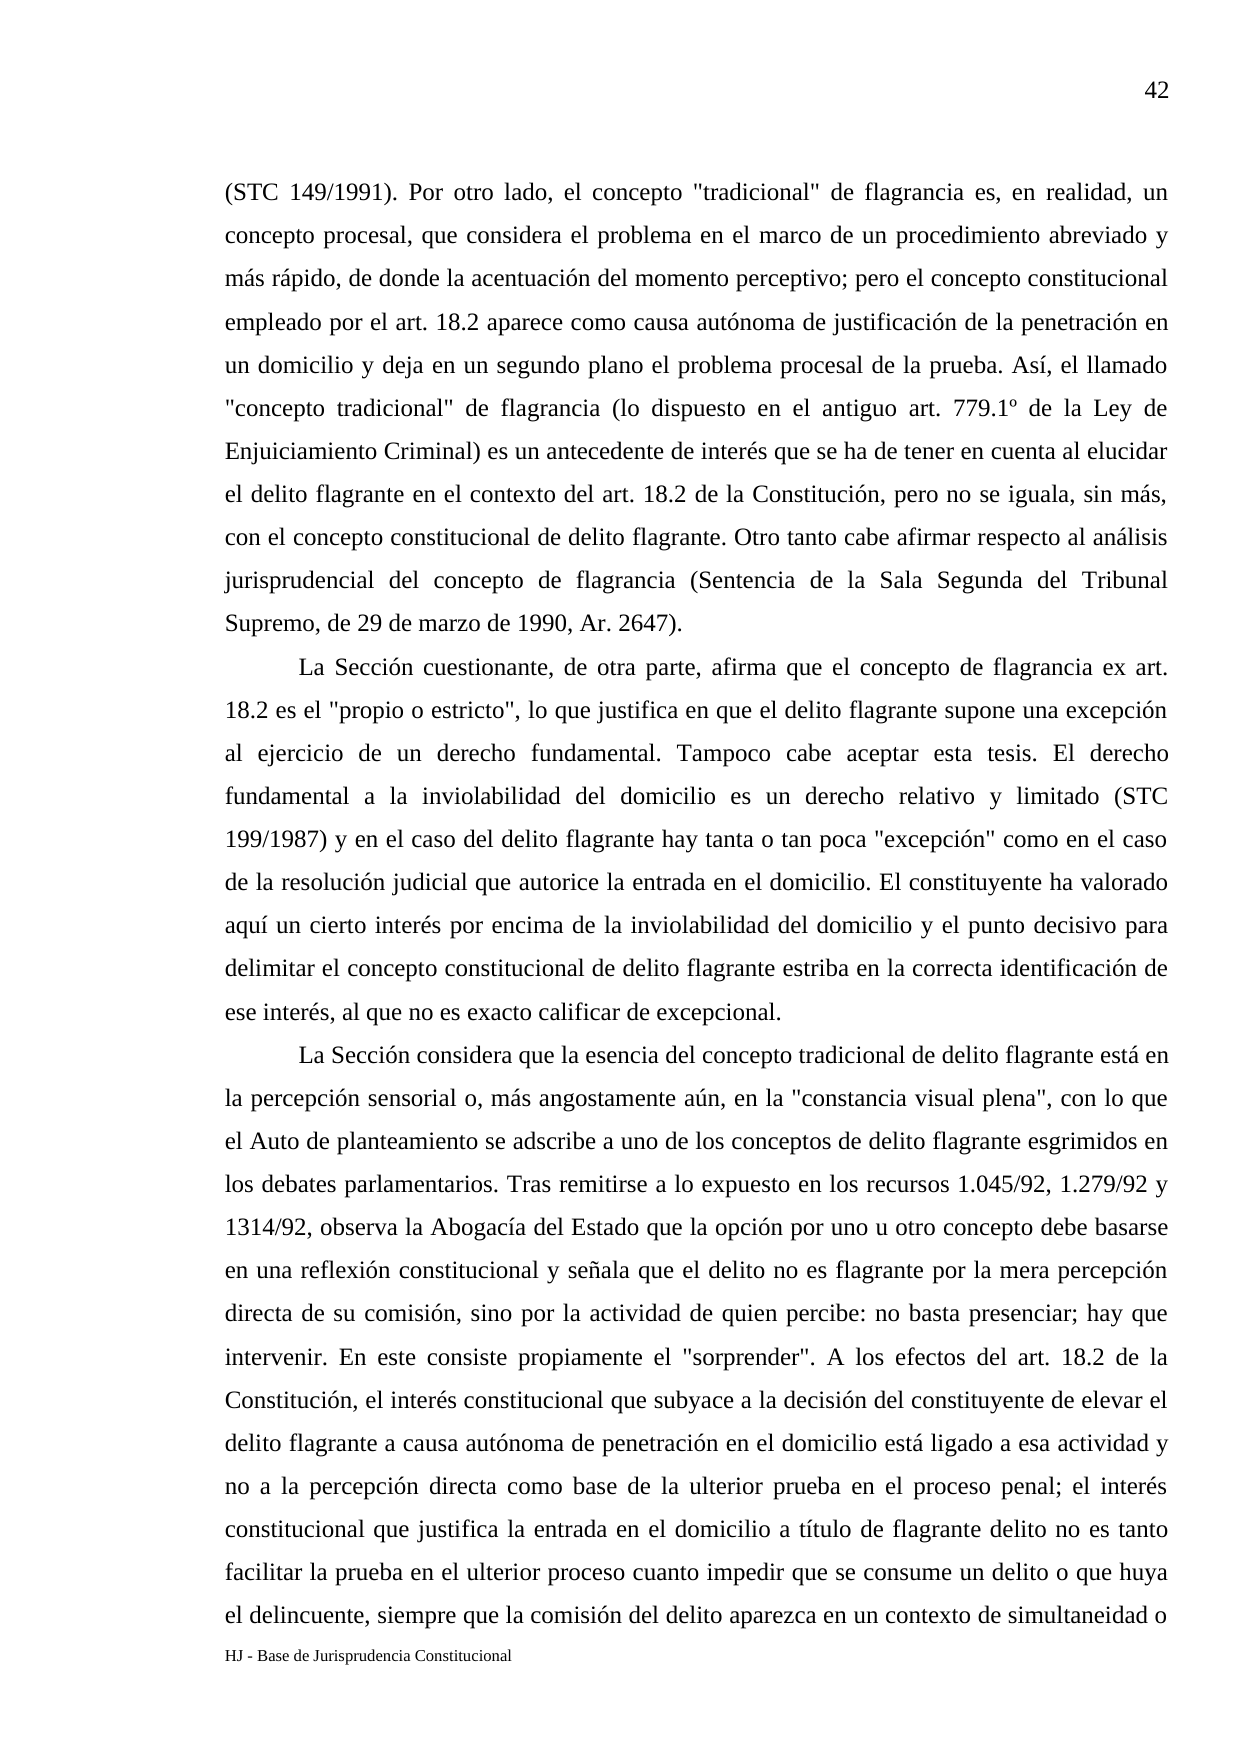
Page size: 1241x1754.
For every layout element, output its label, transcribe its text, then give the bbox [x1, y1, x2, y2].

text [224, 1040, 1169, 1629]
text La Sección cuestionante, de otra parte, afirma que el concepto de flagrancia ex art. 18.2 es el "propio o estricto", lo que justifica en que el delito flagrante supone una excepción al ejercicio de un derecho fundamental. Tampoco cabe aceptar esta tesis. El derecho fundamental a la inviolabilidad del domicilio es un derecho relativo y limitado (STC 199/1987) y en el caso del delito flagrante hay tanta o tan poca "excepción" como en el caso de la resolución judicial que autorice la entrada en el domicilio. El constituyente ha valorado aquí un cierto interés por encima de la inviolabilidad del domicilio y el punto decisivo para delimitar el concepto constitucional de delito flagrante estriba en la correcta identificación de ese interés, al que no es exacto calificar de excepcional. [224, 652, 1169, 1025]
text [224, 177, 1169, 637]
